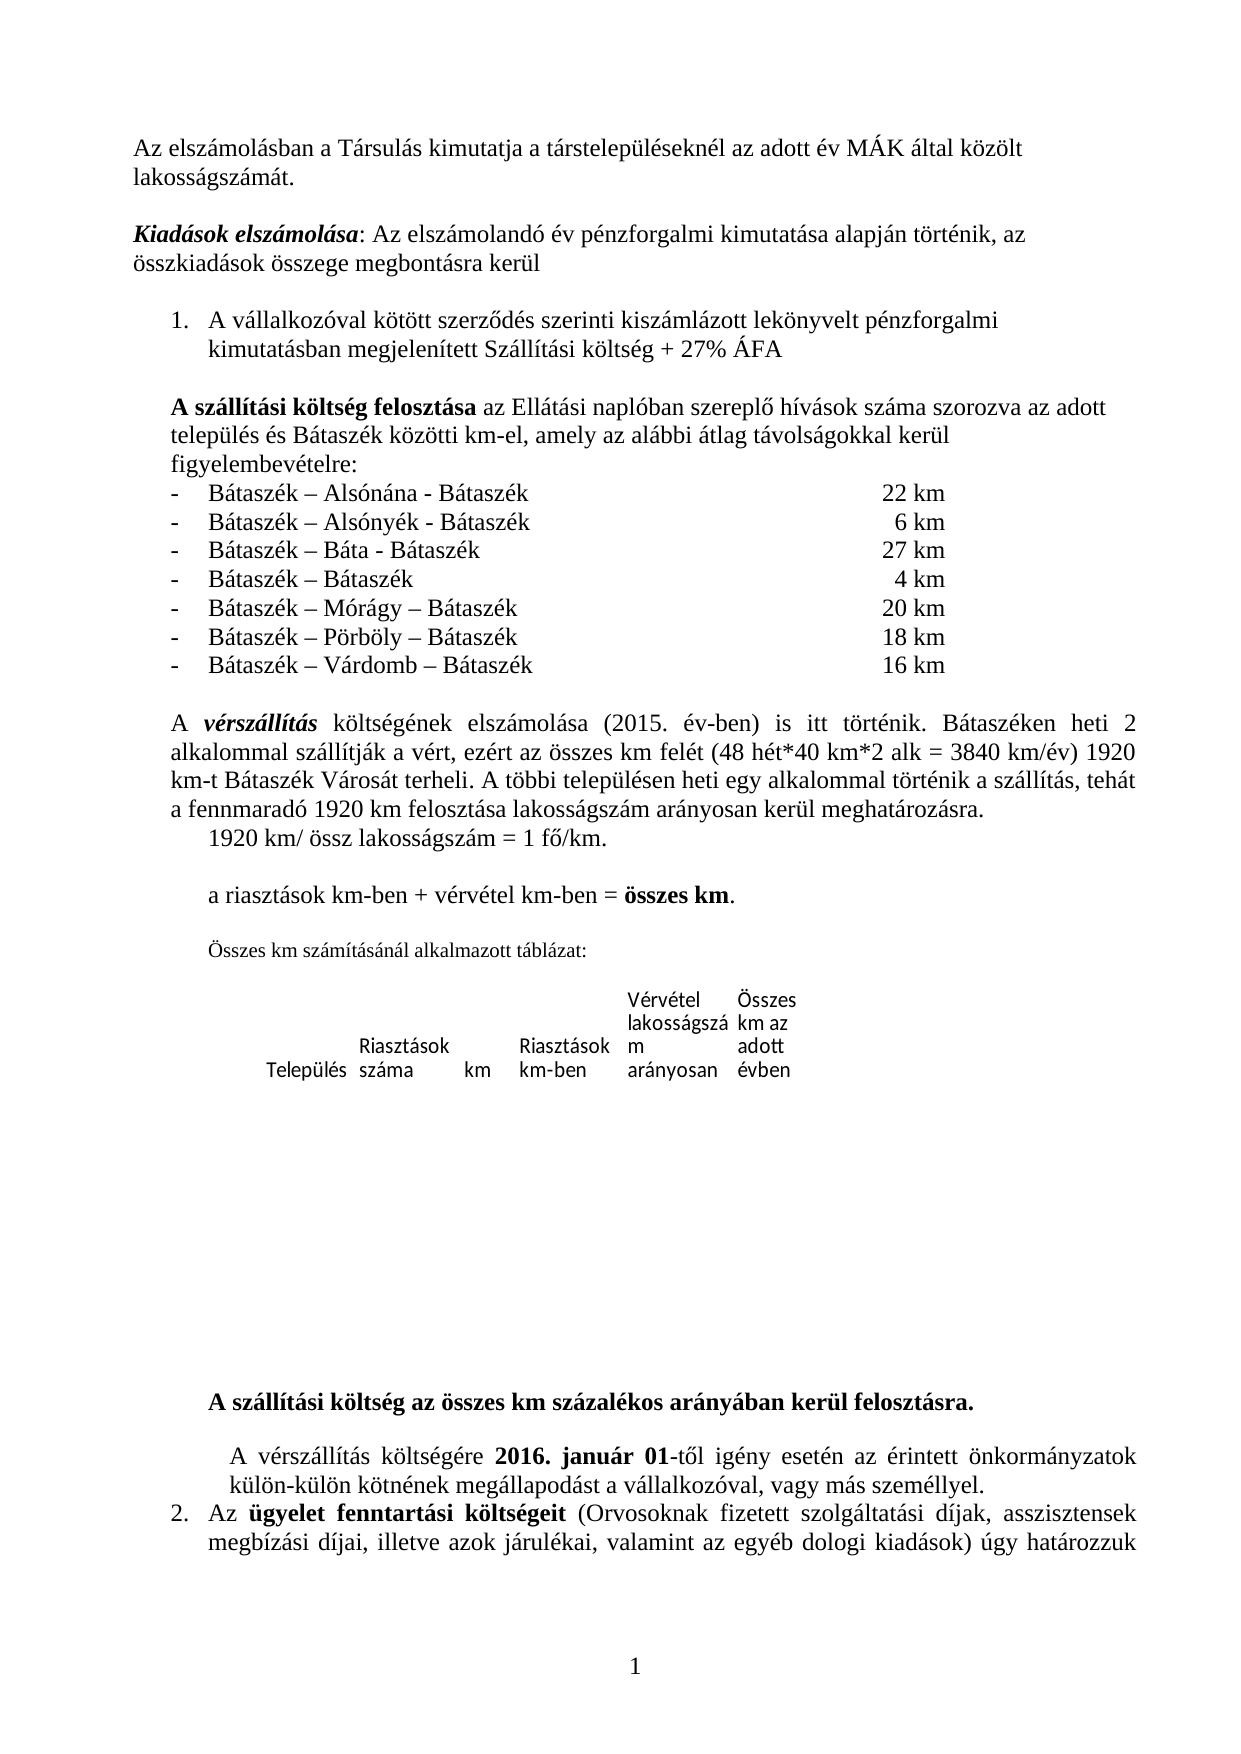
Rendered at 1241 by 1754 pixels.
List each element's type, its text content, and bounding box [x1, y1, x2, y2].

list Bátaszék – Báta - Bátaszék 27 km [170, 535, 1137, 564]
list Bátaszék – Pörböly – Bátaszék 18 km [170, 622, 1137, 650]
text A vérszállítás költségének elszámolása (2015. év-ben) is itt történik. Bátaszéken heti 2 alkalommal szállítják a vért, ezért az összes km felét (48 hét*40 km*2 alk = 3840 km/év) 1920 km-t Bátaszék Városát terheli. A többi településen heti egy alkalommal történik a szállítás, tehát a fennmaradó 1920 km felosztása lakosságszám arányosan kerül meghatározásra. [170, 708, 1137, 823]
list Bátaszék – Alsónána - Bátaszék 22 km [170, 478, 1137, 507]
list Bátaszék – Bátaszék 4 km [170, 564, 1137, 593]
list Bátaszék – Alsónyék - Bátaszék 6 km [170, 507, 1137, 535]
list Bátaszék – Várdomb – Bátaszék 16 km [170, 650, 1137, 679]
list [170, 1498, 1137, 1556]
text A vérszállítás költségére 2016. január 01-től igény esetén az érintett önkormányzatok külön-külön kötnének megállapodást a vállalkozóval, vagy más személlyel. [229, 1441, 1137, 1498]
text Összes km számításánál alkalmazott táblázat: [208, 938, 1137, 962]
text Kiadások elszámolása: Az elszámolandó év pénzforgalmi kimutatása alapján történik, az összkiadások összege megbontásra kerül [133, 219, 1137, 277]
text A szállítási költség az összes km százalékos arányában kerül felosztásra. [208, 1387, 1137, 1416]
list A vállalkozóval kötött szerződés szerinti kiszámlázott lekönyvelt pénzforgalmi kimutatásban megjelenített Szállítási költség + 27% ÁFA [170, 305, 1137, 363]
list Bátaszék – Mórágy – Bátaszék 20 km [170, 593, 1137, 622]
text a riasztások km-ben + vérvétel km-ben = összes km. [208, 880, 1137, 909]
text A szállítási költség felosztása az Ellátási naplóban szereplő hívások száma szorozva az adott település és Bátaszék közötti km-el, amely az alábbi átlag távolságokkal kerül figyelembevételre: [170, 392, 1137, 478]
text 1920 km/ össz lakosságszám = 1 fő/km. [208, 823, 1137, 852]
text Az elszámolásban a Társulás kimutatja a társtelepüléseknél az adott év MÁK által közölt lakosságszámát. [133, 133, 1137, 190]
